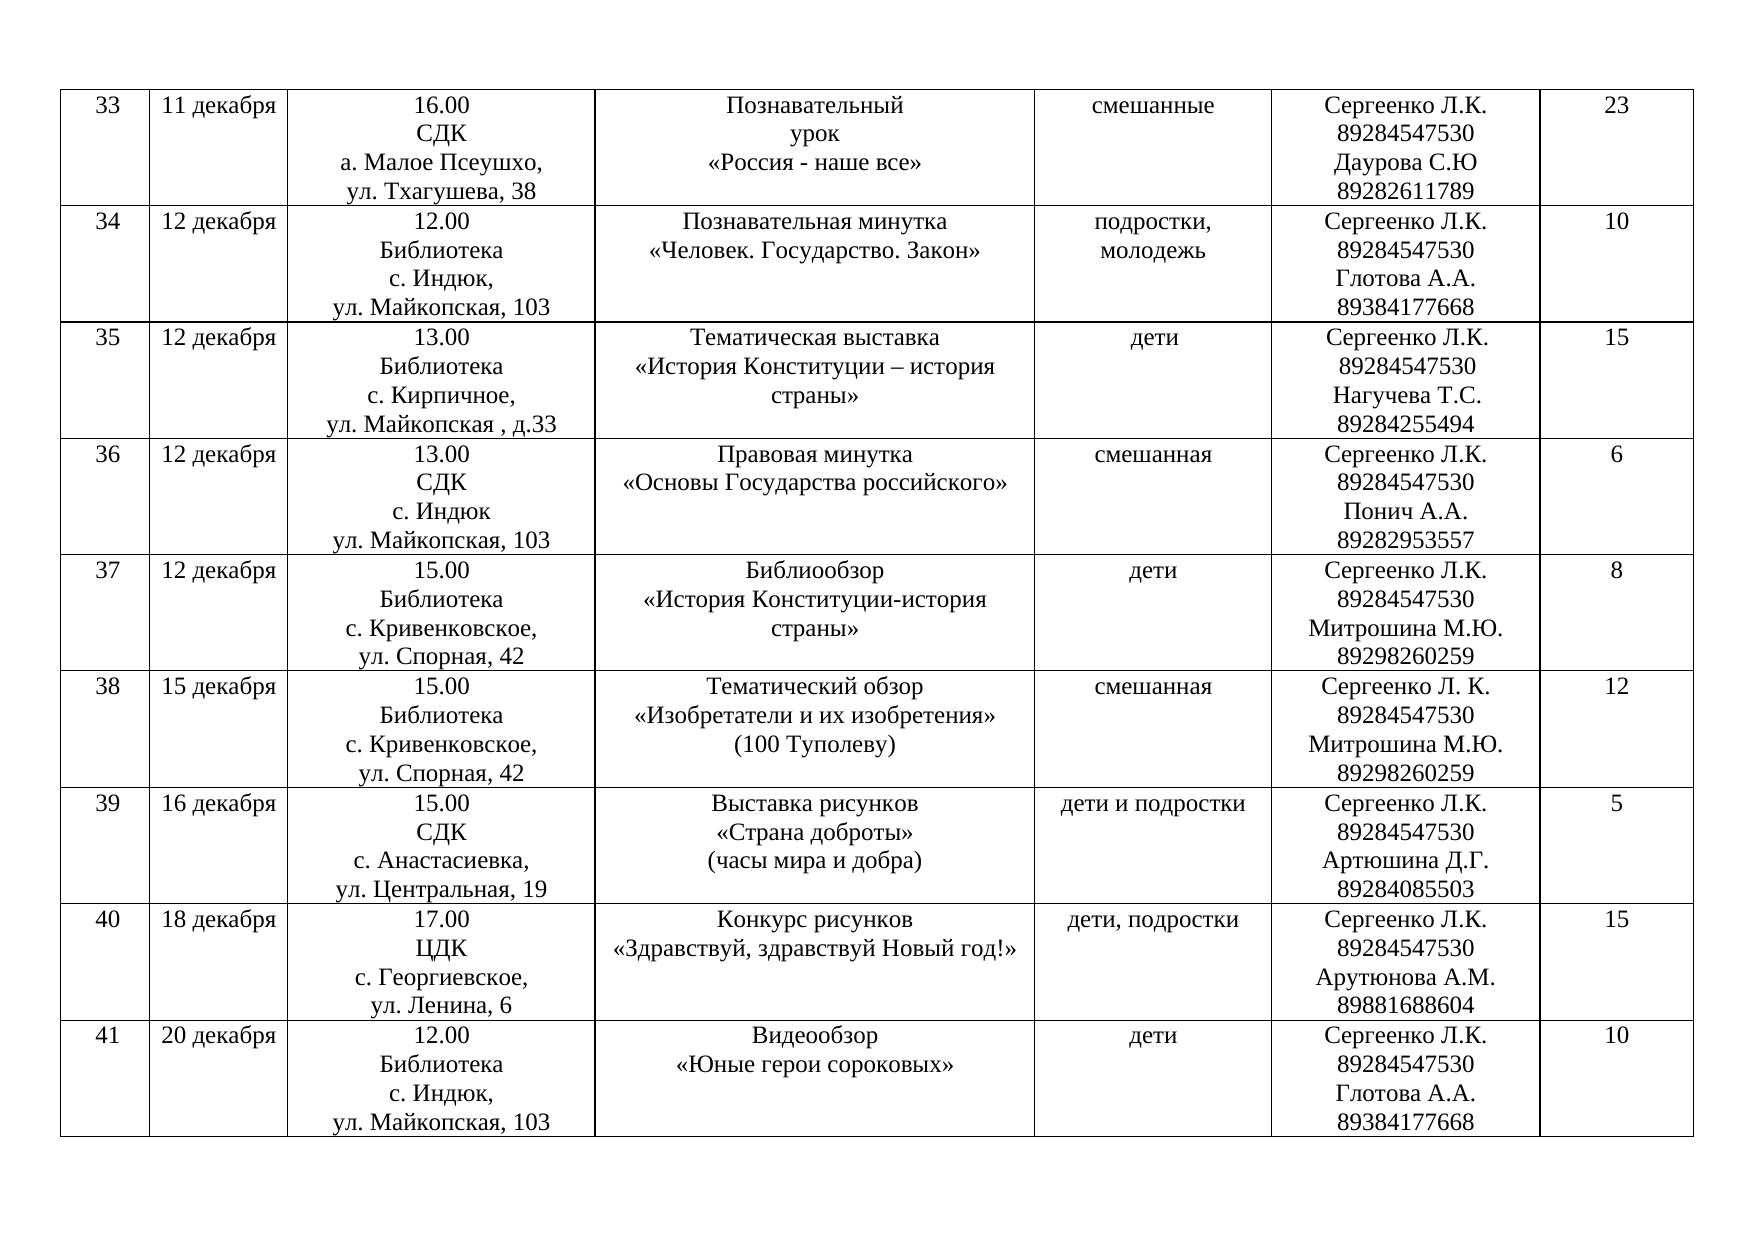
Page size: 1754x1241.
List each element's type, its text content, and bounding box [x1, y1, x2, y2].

table_cell 15.00 СДК с. Анастасиевка, ул. Центральная, 19 [288, 788, 594, 903]
table_cell 18 декабря [150, 904, 287, 1019]
table_cell Сергеенко Л.К. 89284547530 Даурова С.Ю 89282611789 [1272, 90, 1539, 205]
table_cell Сергеенко Л. К. 89284547530 Митрошина М.Ю. 89298260259 [1272, 671, 1539, 787]
table_cell 12 декабря [150, 439, 287, 554]
table_cell 15.00 Библиотека с. Кривенковское, ул. Спорная, 42 [288, 555, 594, 670]
table_cell 11 декабря [150, 90, 287, 205]
table_cell 23 [1541, 90, 1693, 205]
table_cell Познавательный урок «Россия - наше все» [596, 90, 1034, 205]
table_cell 12 декабря [150, 206, 287, 321]
table_cell [61, 323, 149, 438]
table_cell 12 декабря [150, 555, 287, 670]
table_cell дети [1035, 323, 1271, 438]
table_cell Видеообзор «Юные герои сороковых» [596, 1021, 1034, 1136]
table_cell 15 [1541, 904, 1693, 1019]
table_cell [61, 206, 149, 321]
table_cell Библиообзор «История Конституции-история страны» [596, 555, 1034, 670]
table_cell [61, 439, 149, 554]
table_cell дети и подростки [1035, 788, 1271, 903]
table_cell 6 [1541, 439, 1693, 554]
table_cell дети [1035, 555, 1271, 670]
table_cell 12.00 Библиотека с. Индюк, ул. Майкопская, 103 [288, 206, 594, 321]
table_cell Конкурс рисунков «Здравствуй, здравствуй Новый год!» [596, 904, 1034, 1019]
table_cell Сергеенко Л.К. 89284547530 Глотова А.А. 89384177668 [1272, 1021, 1539, 1136]
table_cell 16.00 СДК а. Малое Псеушхо, ул. Тхагушева, 38 [288, 90, 594, 205]
table_cell Познавательная минутка «Человек. Государство. Закон» [596, 206, 1034, 321]
table_cell 8 [1541, 555, 1693, 670]
table_cell Тематическая выставка «История Конституции – история страны» [596, 323, 1034, 438]
table_cell [61, 555, 149, 670]
table_cell 15.00 Библиотека с. Кривенковское, ул. Спорная, 42 [288, 671, 594, 787]
table_cell 12.00 Библиотека с. Индюк, ул. Майкопская, 103 [288, 1021, 594, 1136]
table_cell [61, 90, 149, 205]
table_cell 20 декабря [150, 1021, 287, 1136]
table_cell Правовая минутка «Основы Государства российского» [596, 439, 1034, 554]
table_cell Сергеенко Л.К. 89284547530 Нагучева Т.С. 89284255494 [1272, 323, 1539, 438]
table_cell подростки, молодежь [1035, 206, 1271, 321]
table_cell [61, 1021, 149, 1136]
table_cell смешанные [1035, 90, 1271, 205]
table_cell 16 декабря [150, 788, 287, 903]
table_cell 15 декабря [150, 671, 287, 787]
table_cell дети [1035, 1021, 1271, 1136]
table_cell Сергеенко Л.К. 89284547530 Понич А.А. 89282953557 [1272, 439, 1539, 554]
table_cell 12 декабря [150, 323, 287, 438]
table_cell Сергеенко Л.К. 89284547530 Глотова А.А. 89384177668 [1272, 206, 1539, 321]
table_cell 10 [1541, 206, 1693, 321]
table_cell дети, подростки [1035, 904, 1271, 1019]
table_cell [61, 788, 149, 903]
table_cell 12 [1541, 671, 1693, 787]
table_cell Выставка рисунков «Страна доброты» (часы мира и добра) [596, 788, 1034, 903]
table_cell 10 [1541, 1021, 1693, 1136]
table_cell Сергеенко Л.К. 89284547530 Артюшина Д.Г. 89284085503 [1272, 788, 1539, 903]
table_cell [61, 671, 149, 787]
table_cell Сергеенко Л.К. 89284547530 Митрошина М.Ю. 89298260259 [1272, 555, 1539, 670]
table_cell 5 [1541, 788, 1693, 903]
table_cell 17.00 ЦДК с. Георгиевское, ул. Ленина, 6 [288, 904, 594, 1019]
table_cell [61, 904, 149, 1019]
table_cell смешанная [1035, 671, 1271, 787]
table_cell 13.00 СДК с. Индюк ул. Майкопская, 103 [288, 439, 594, 554]
table_cell Сергеенко Л.К. 89284547530 Арутюнова А.М. 89881688604 [1272, 904, 1539, 1019]
table_cell смешанная [1035, 439, 1271, 554]
table_cell 13.00 Библиотека с. Кирпичное, ул. Майкопская , д.33 [288, 323, 594, 438]
table_cell 15 [1541, 323, 1693, 438]
table_cell Тематический обзор «Изобретатели и их изобретения» (100 Туполеву) [596, 671, 1034, 787]
